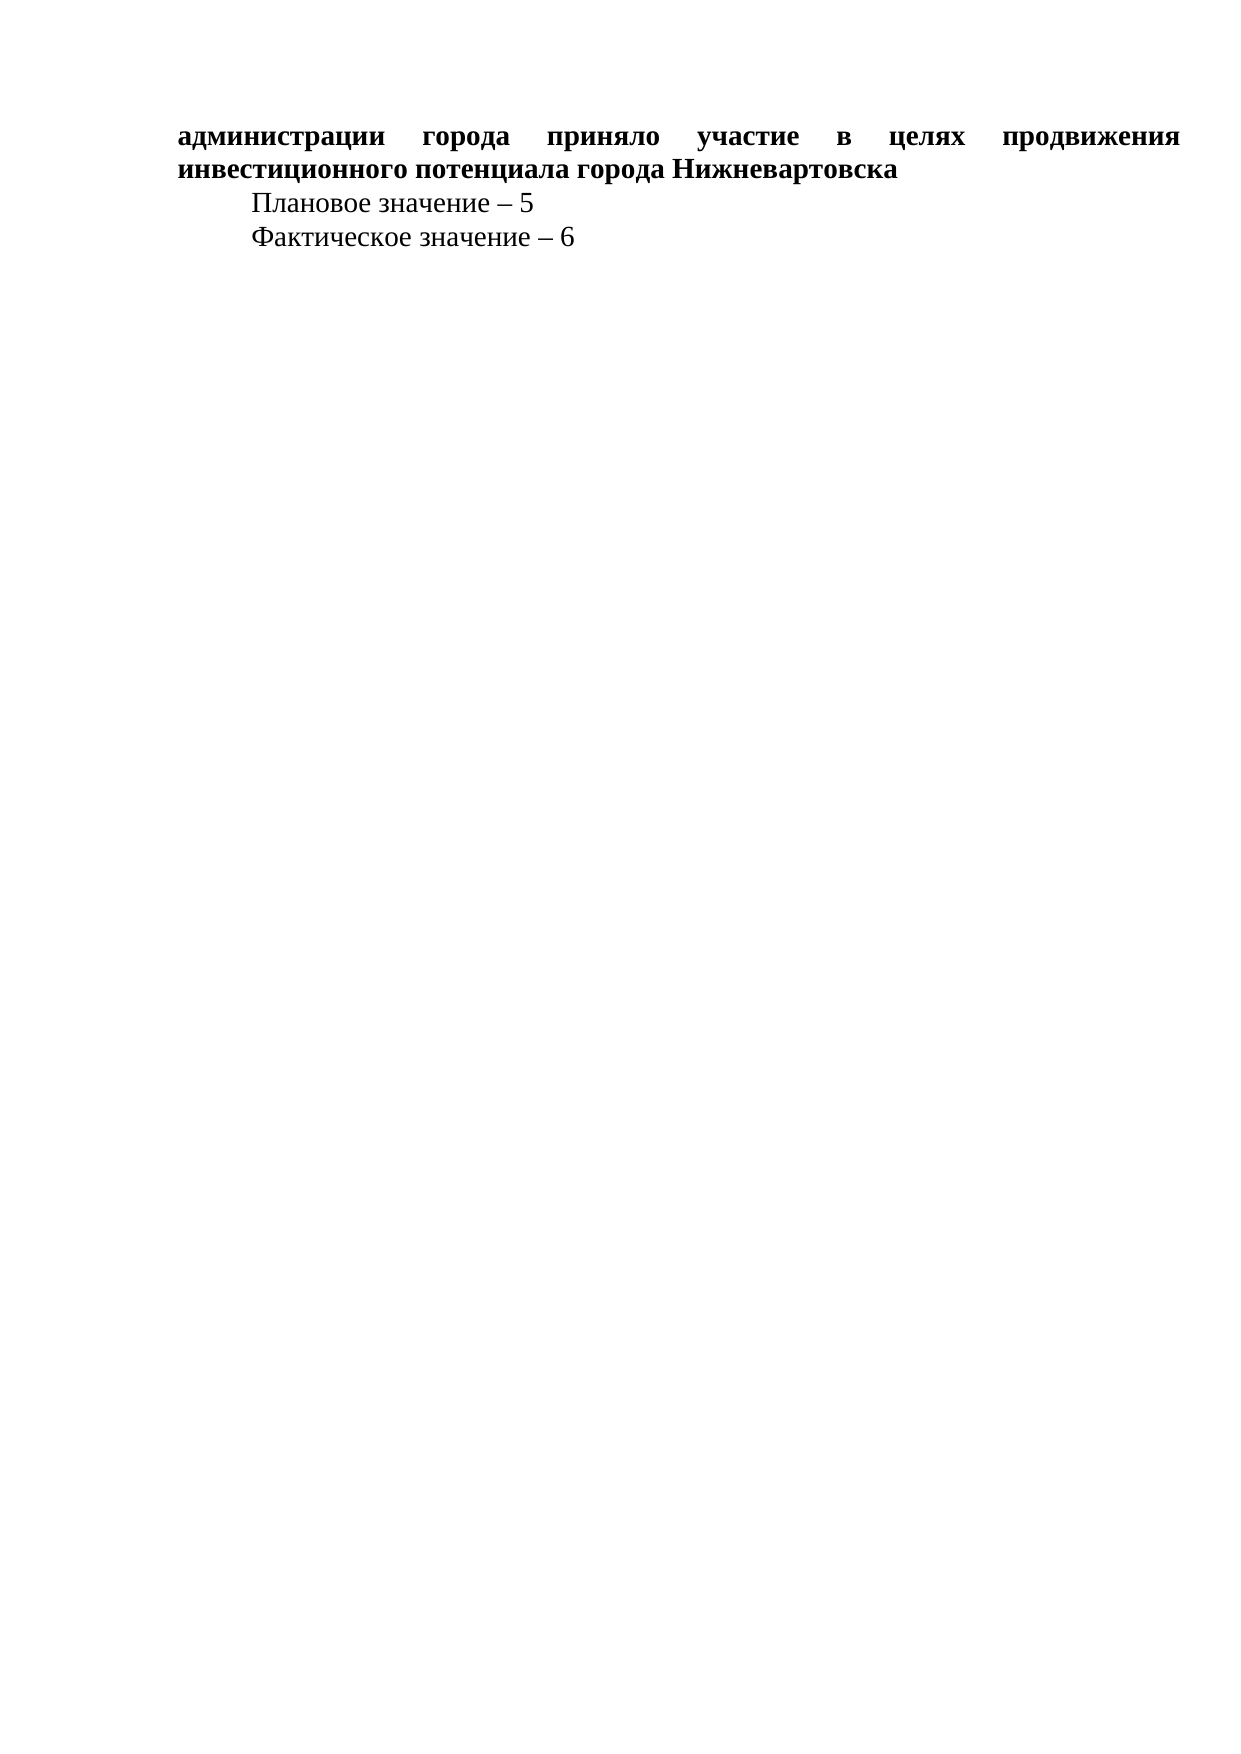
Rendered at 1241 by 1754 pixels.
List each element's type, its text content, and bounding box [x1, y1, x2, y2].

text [177, 118, 1181, 185]
text Плановое значение – 5 [177, 185, 1181, 219]
text Фактическое значение – 6 [177, 219, 1181, 252]
